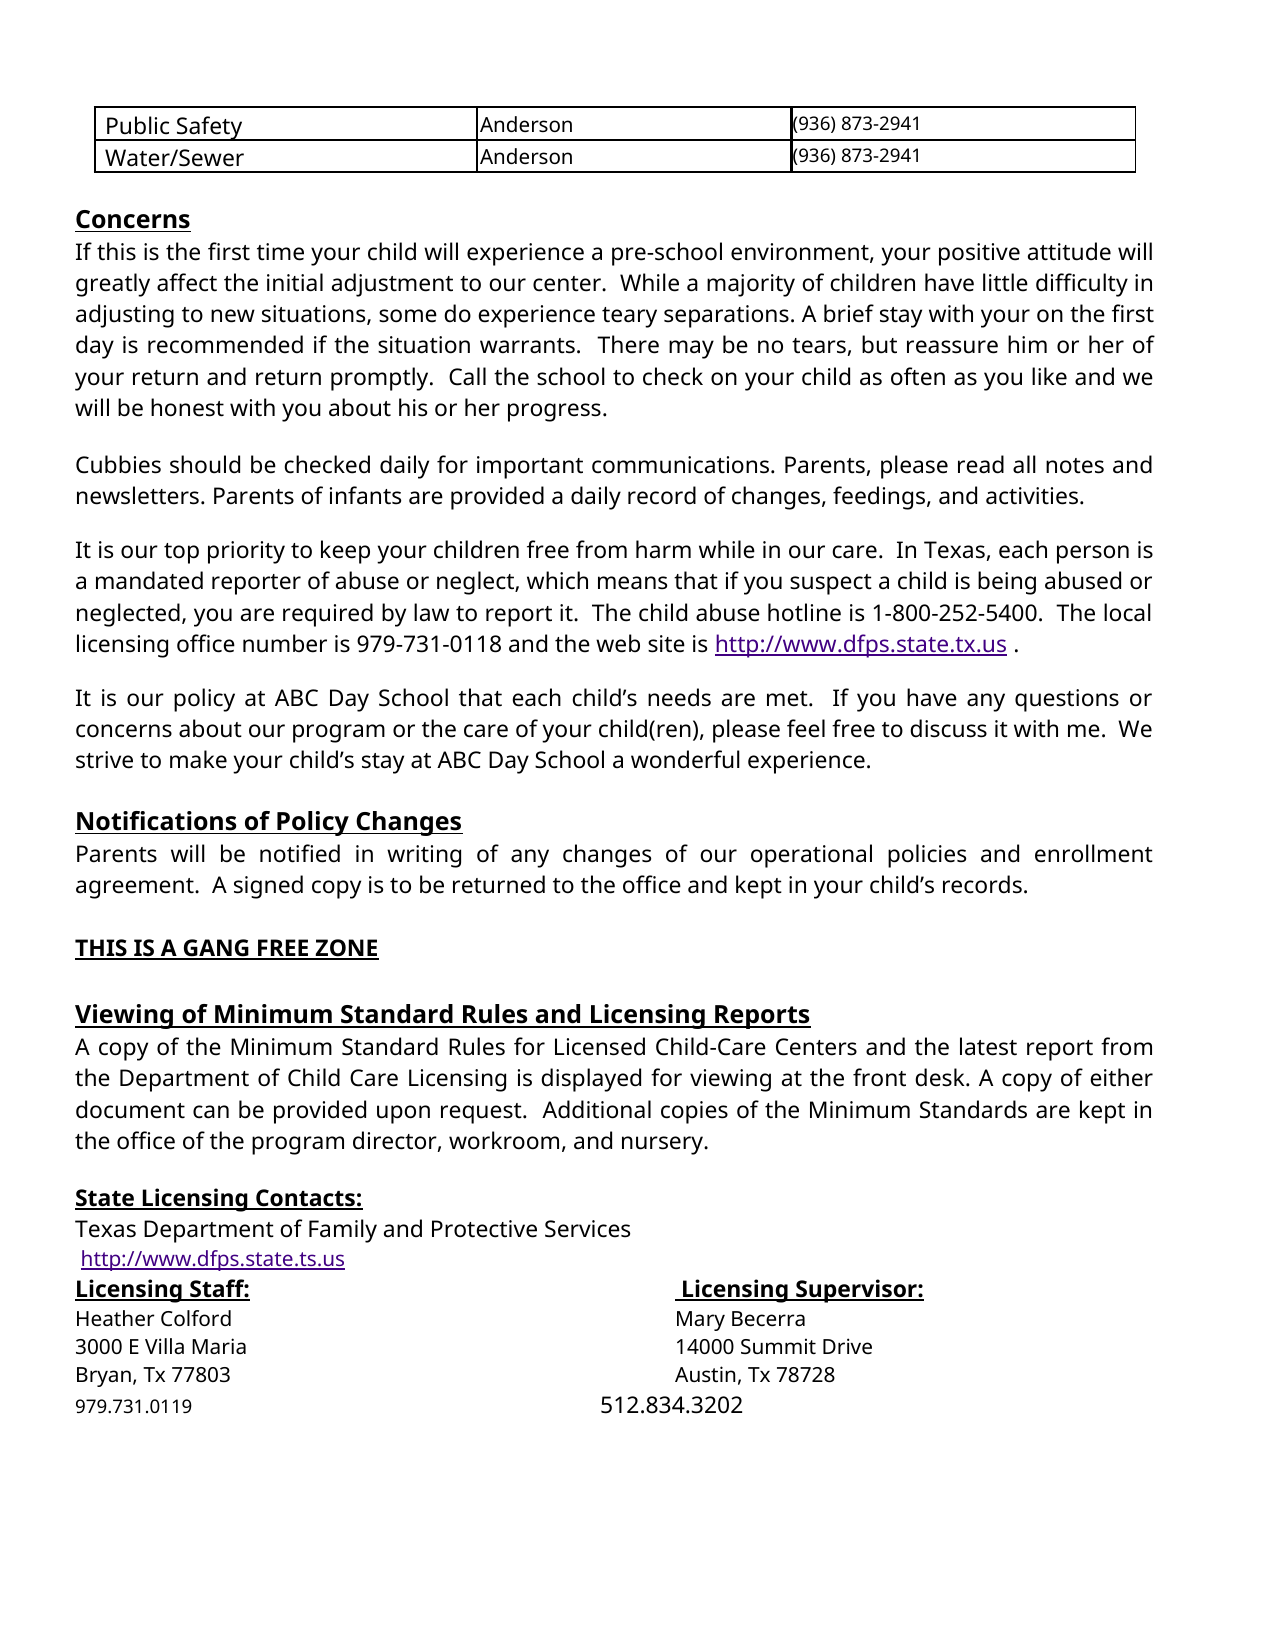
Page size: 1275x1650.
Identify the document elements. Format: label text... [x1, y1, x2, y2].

text Concerns [75, 202, 1155, 236]
table_cell Public Safety [96, 108, 476, 138]
text 3000 E Villa Maria 14000 Summit Drive [75, 1332, 1155, 1361]
table_cell Water/Sewer [96, 141, 476, 171]
text Bryan, Tx 77803 Austin, Tx 78728 [75, 1361, 1155, 1389]
text Viewing of Minimum Standard Rules and Licensing Reports [75, 997, 1155, 1031]
text It is our policy at ABC Day School that each child’s needs are met. If you have any questions or concerns about our program or the care of your child(ren), please feel free to discuss it with me. We strive to make your child’s stay at ABC Day School a wonderful experience. [75, 682, 1155, 775]
text Licensing Staff: Licensing Supervisor: [75, 1272, 1155, 1304]
text Texas Department of Family and Protective Services [75, 1213, 1155, 1244]
text 979.731.0119 512.834.3202 [75, 1389, 1155, 1420]
text It is our top priority to keep your children free from harm while in our care. In Texas, each person is a mandated reporter of abuse or neglect, which means that if you suspect a child is being abused or neglected, you are required by law to report it. The child abuse hotline is 1-800-252-5400. The local licensing office number is 979-731-0118 and the web site is http://www.dfps.state.tx.us . [75, 534, 1155, 659]
table_cell (936) 873-2941 [793, 108, 1135, 138]
table_cell (936) 873-2941 [793, 141, 1135, 171]
text Cubbies should be checked daily for important communications. Parents, please read all notes and newsletters. Parents of infants are provided a daily record of changes, feedings, and activities. [75, 449, 1155, 511]
text Notifications of Policy Changes [75, 804, 1155, 838]
text http://www.dfps.state.ts.us [75, 1244, 1155, 1272]
text THIS IS A GANG FREE ZONE [75, 932, 1155, 963]
text Heather Colford Mary Becerra [75, 1304, 1155, 1332]
table_cell Anderson [478, 108, 790, 138]
text A copy of the Minimum Standard Rules for Licensed Child-Care Centers and the latest report from the Department of Child Care Licensing is displayed for viewing at the front desk. A copy of either document can be provided upon request. Additional copies of the Minimum Standards are kept in the office of the program director, workroom, and nursery. [75, 1031, 1155, 1156]
text If this is the first time your child will experience a pre-school environment, your positive attitude will greatly affect the initial adjustment to our center. While a majority of children have little difficulty in adjusting to new situations, some do experience teary separations. A brief stay with your on the first day is recommended if the situation warrants. There may be no tears, but reassure him or her of your return and return promptly. Call the school to check on your child as often as you like and we will be honest with you about his or her progress. [75, 236, 1155, 423]
text Parents will be notified in writing of any changes of our operational policies and enrollment agreement. A signed copy is to be returned to the office and kept in your child’s records. [75, 838, 1155, 900]
table_cell Anderson [478, 141, 790, 171]
text State Licensing Contacts: [75, 1182, 1155, 1213]
